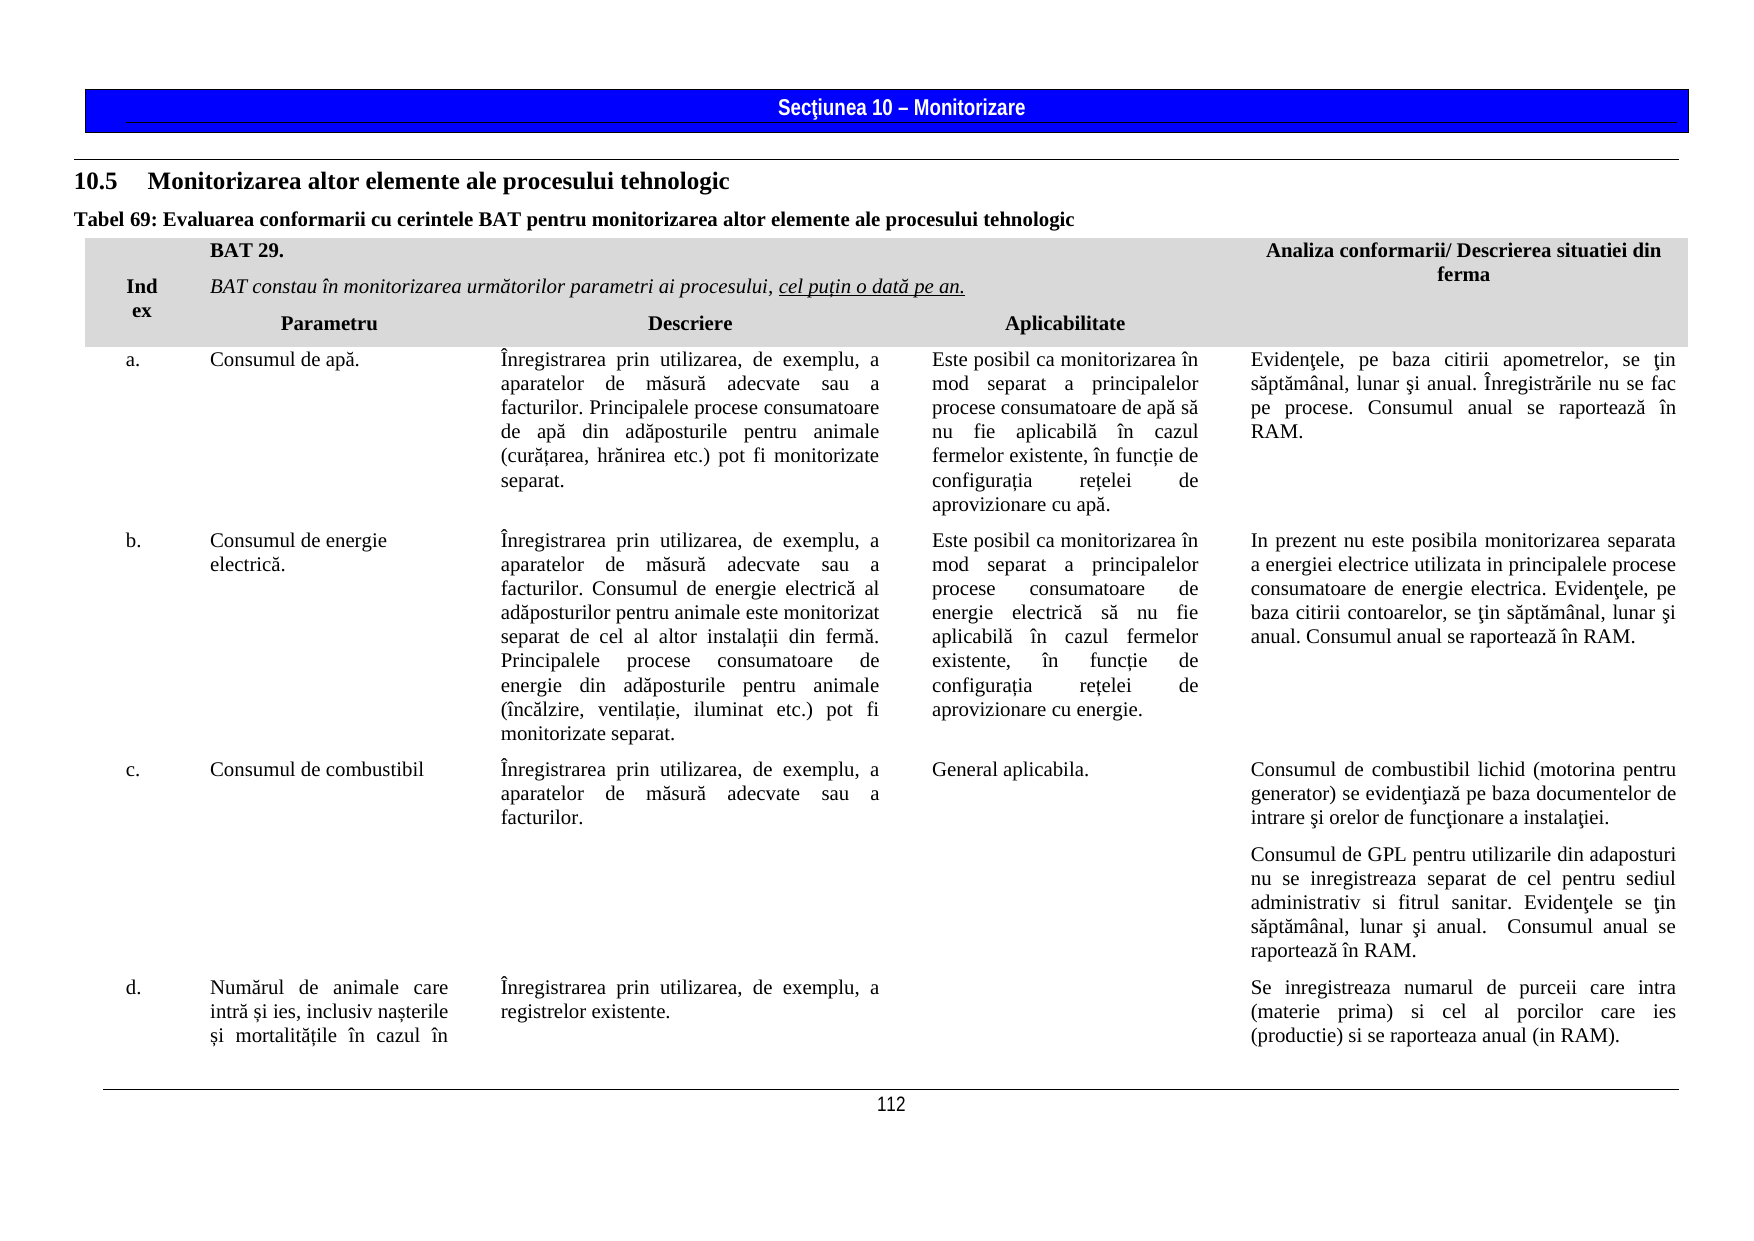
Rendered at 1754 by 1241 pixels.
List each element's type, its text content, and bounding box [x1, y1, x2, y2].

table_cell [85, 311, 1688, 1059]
text Tabel 69: Evaluarea conformarii cu cerintele BAT pentru monitorizarea altor elemente ale procesului tehnologic [73, 207, 1679, 231]
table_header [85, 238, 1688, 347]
subtitle Monitorizarea altor elemente ale procesului tehnologic [73, 166, 1679, 195]
